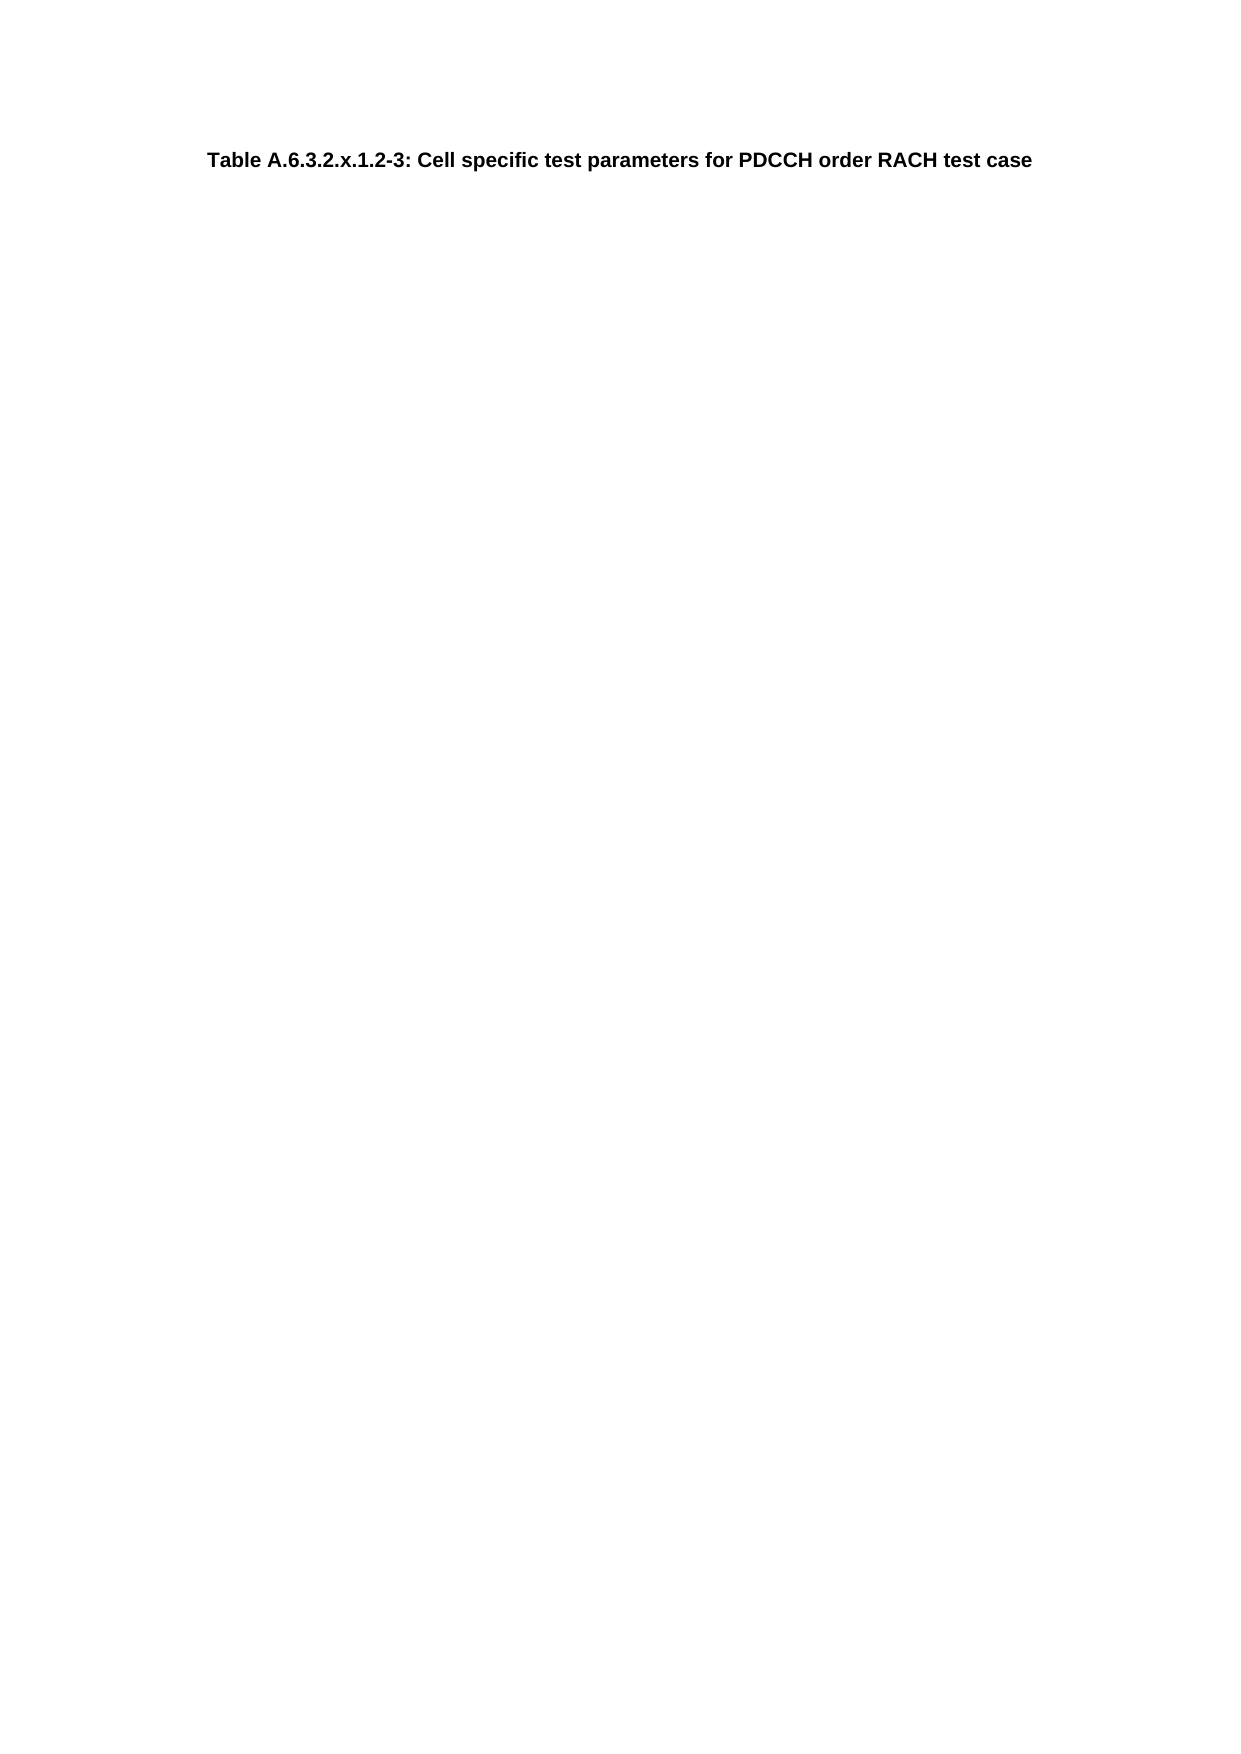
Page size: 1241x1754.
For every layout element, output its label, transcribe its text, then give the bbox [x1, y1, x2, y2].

text Table A.6.3.2.x.1.2-3: Cell specific test parameters for PDCCH order RACH test case [118, 148, 1122, 172]
